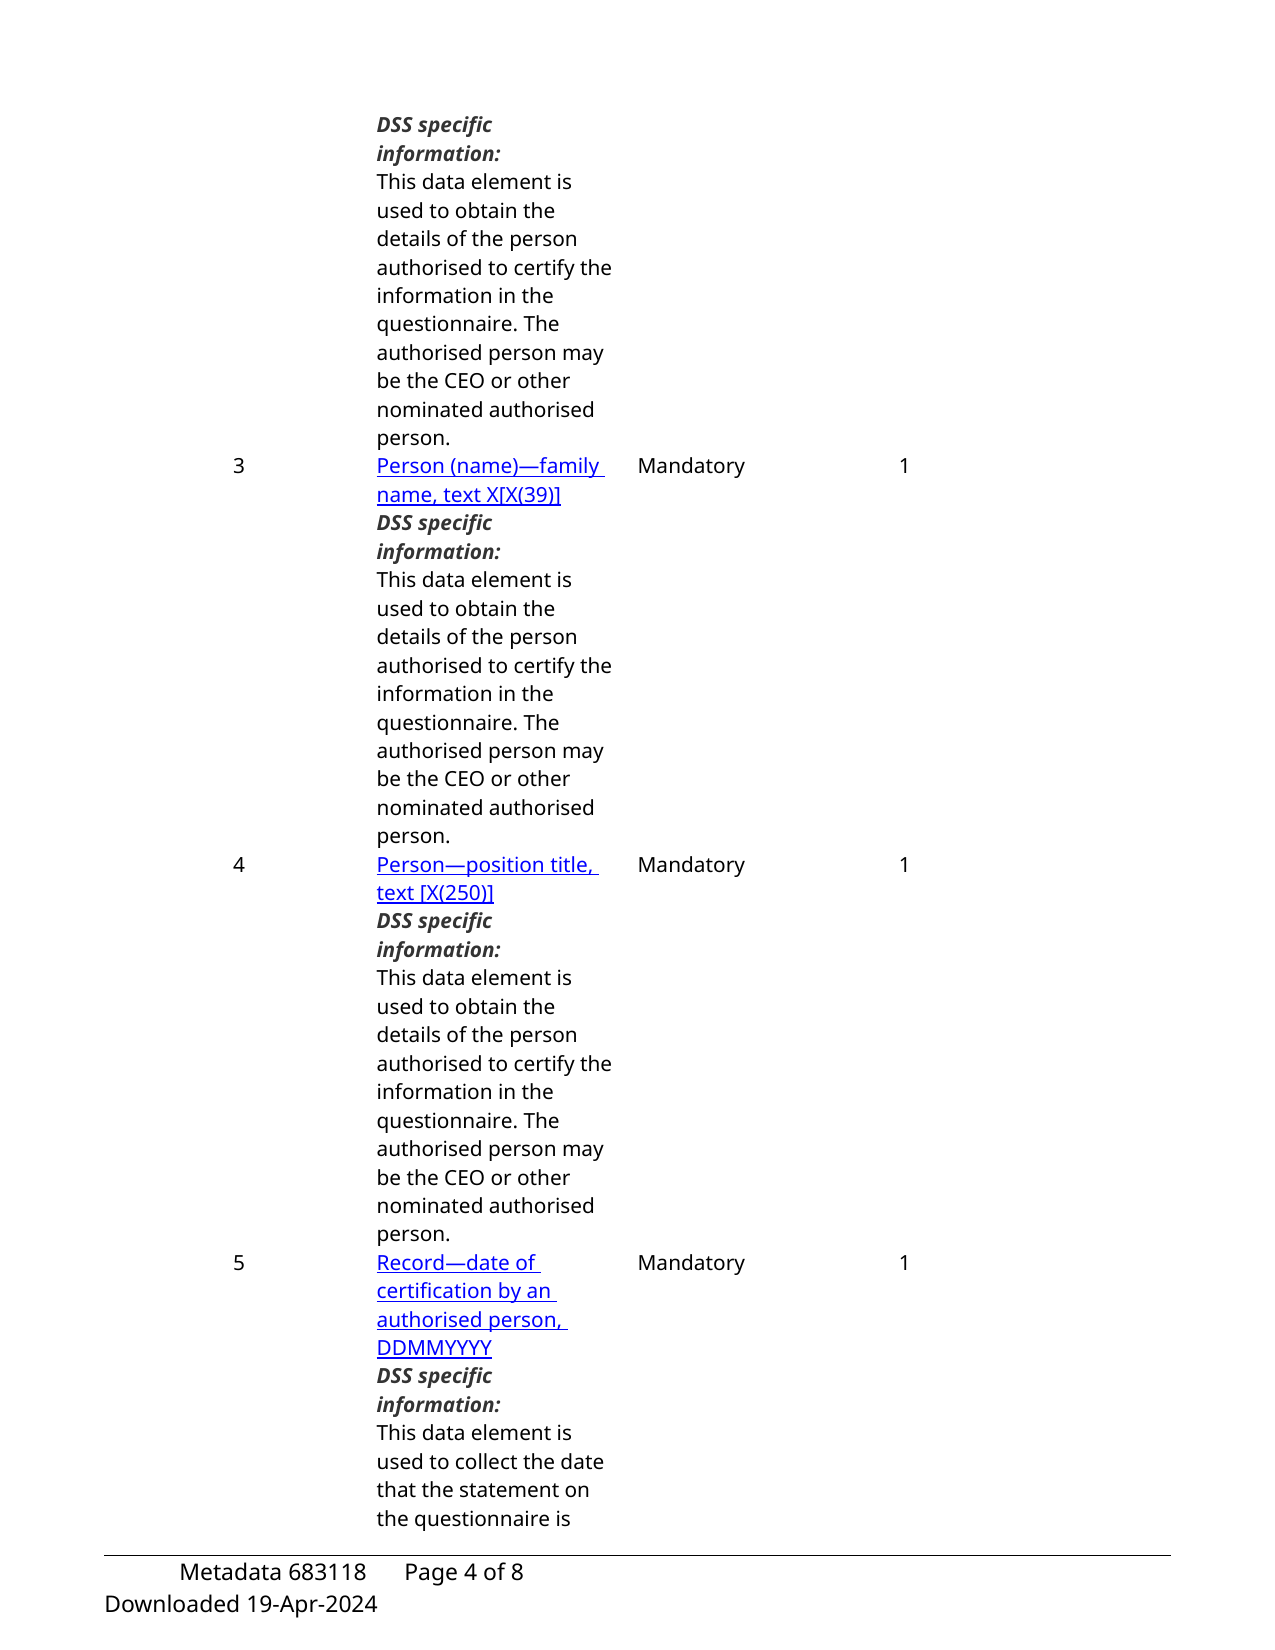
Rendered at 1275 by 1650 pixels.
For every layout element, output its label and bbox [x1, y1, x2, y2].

table_cell [93, 110, 1159, 1532]
